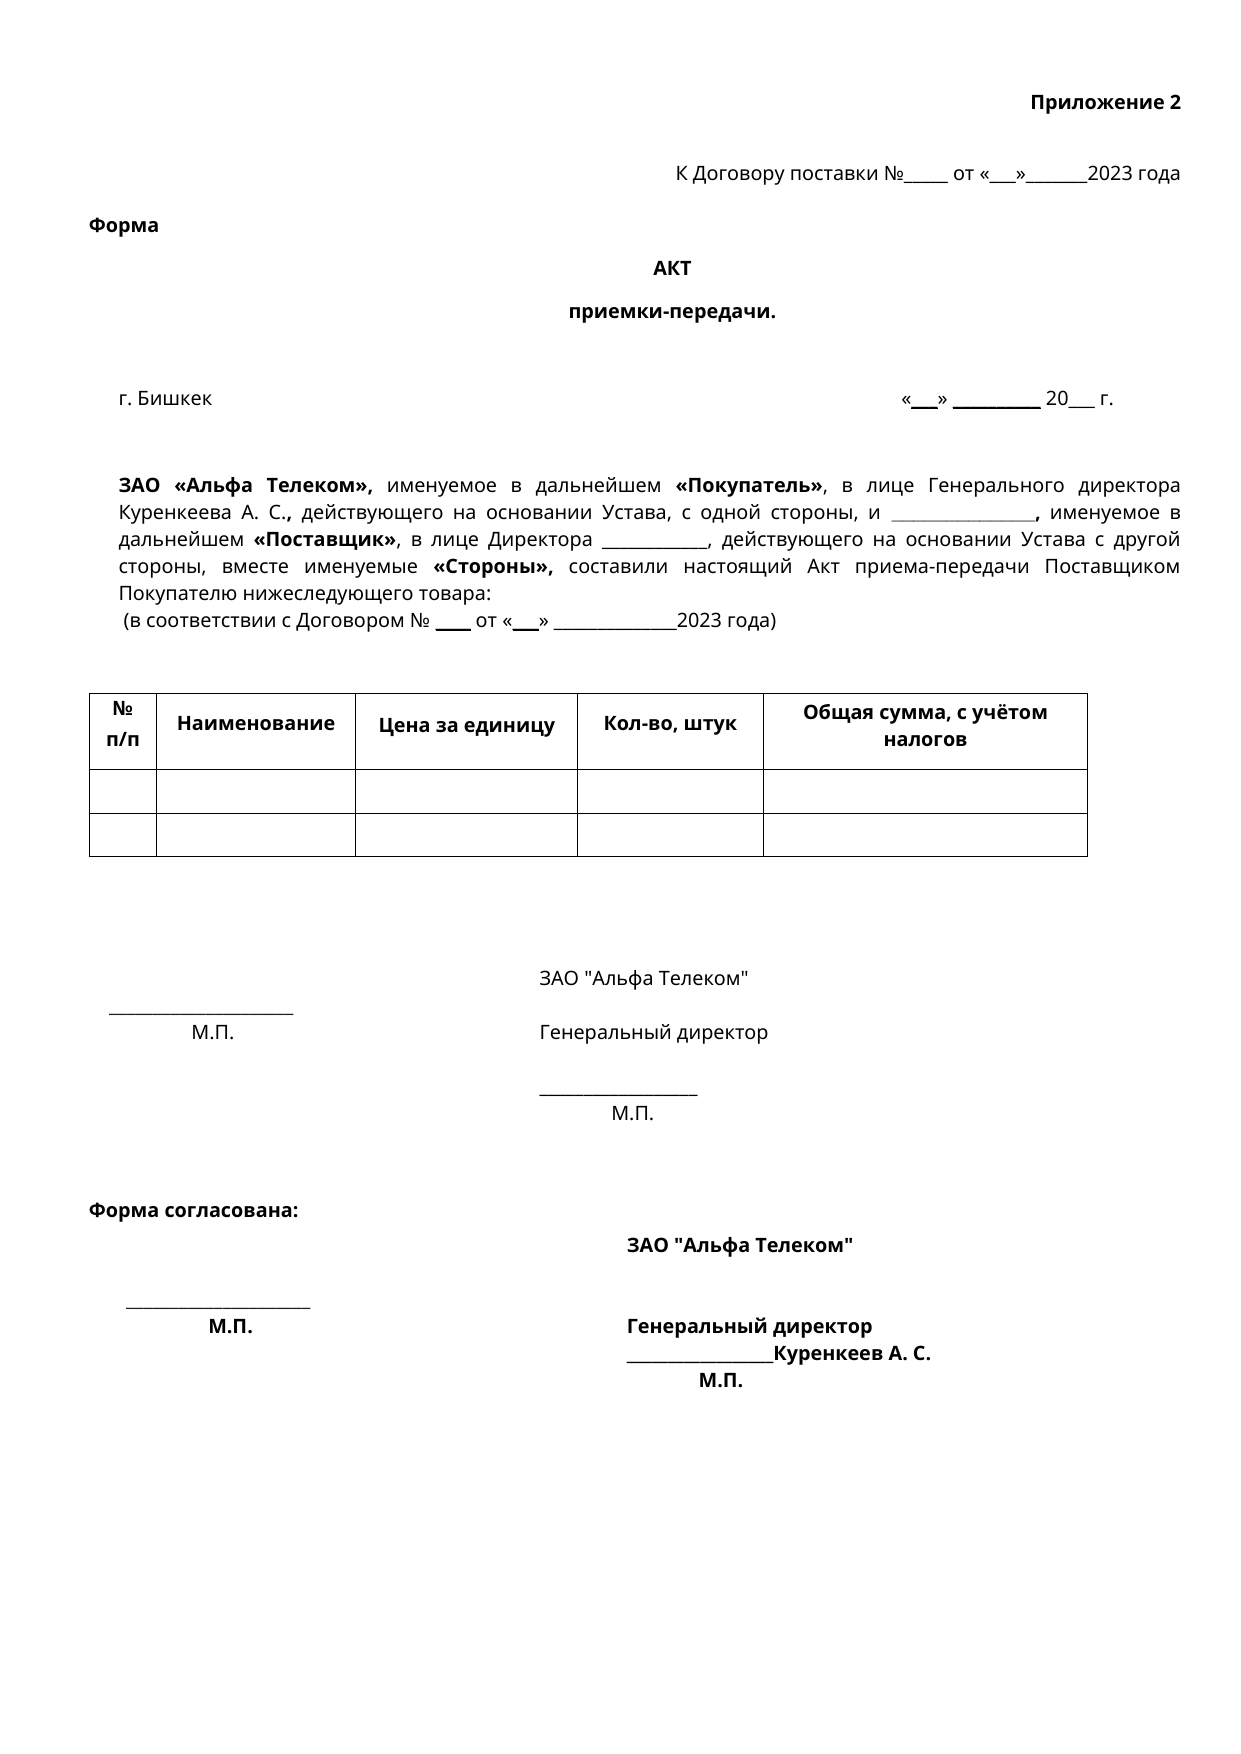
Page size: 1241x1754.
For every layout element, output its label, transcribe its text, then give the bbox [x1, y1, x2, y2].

table_cell [764, 770, 1087, 812]
table_header ЗАО "Альфа Телеком" Генеральный директор __________________ М.П. [528, 938, 1119, 1147]
text приемки-передачи. [118, 298, 1226, 325]
text ЗАО «Альфа Телеком», именуемое в дальнейшем «Покупатель», в лице Генерального директора Куренкеева А. С., действующего на основании Устава, с одной стороны, и _____________, именуемое в дальнейшем «Поставщик», в лице Директора ____________, действующего на основании Устава с другой стороны, вместе именуемые «Стороны», составили настоящий Акт приема-передачи Поставщиком Покупателю нижеследующего товара: [118, 471, 1181, 606]
text К Договору поставки №_____ от «___»_______2023 года [89, 159, 1181, 186]
table_cell [356, 814, 577, 856]
text г. Бишкек «___» __________ 20___ г. [118, 384, 1226, 412]
table_header ЗАО "Альфа Телеком" Генеральный директор __________________Куренкеев А. С. М.П. [618, 1223, 1152, 1401]
table_cell [90, 770, 156, 812]
text Форма согласована: [89, 1196, 1181, 1223]
table_header Кол-во, штук [578, 694, 763, 768]
table_cell [90, 814, 156, 856]
table_cell [157, 770, 355, 812]
table_cell [578, 770, 763, 812]
text Форма [89, 211, 1226, 238]
table_header Цена за единицу [356, 694, 577, 768]
text АКТ [118, 254, 1226, 281]
table_header № п/п [90, 694, 156, 768]
text (в соответствии с Договором № ____ от «___» ______________2023 года) [118, 606, 1226, 633]
table_cell [157, 814, 355, 856]
table_header Наименование [157, 694, 355, 768]
table_header _____________________ М.П. [118, 1223, 618, 1401]
table_cell [764, 814, 1087, 856]
text Приложение 2 [89, 89, 1181, 116]
table_cell [578, 814, 763, 856]
table_header Общая сумма, с учётом налогов [764, 694, 1087, 768]
table_header _____________________ М.П. [98, 938, 528, 1147]
table_cell [356, 770, 577, 812]
